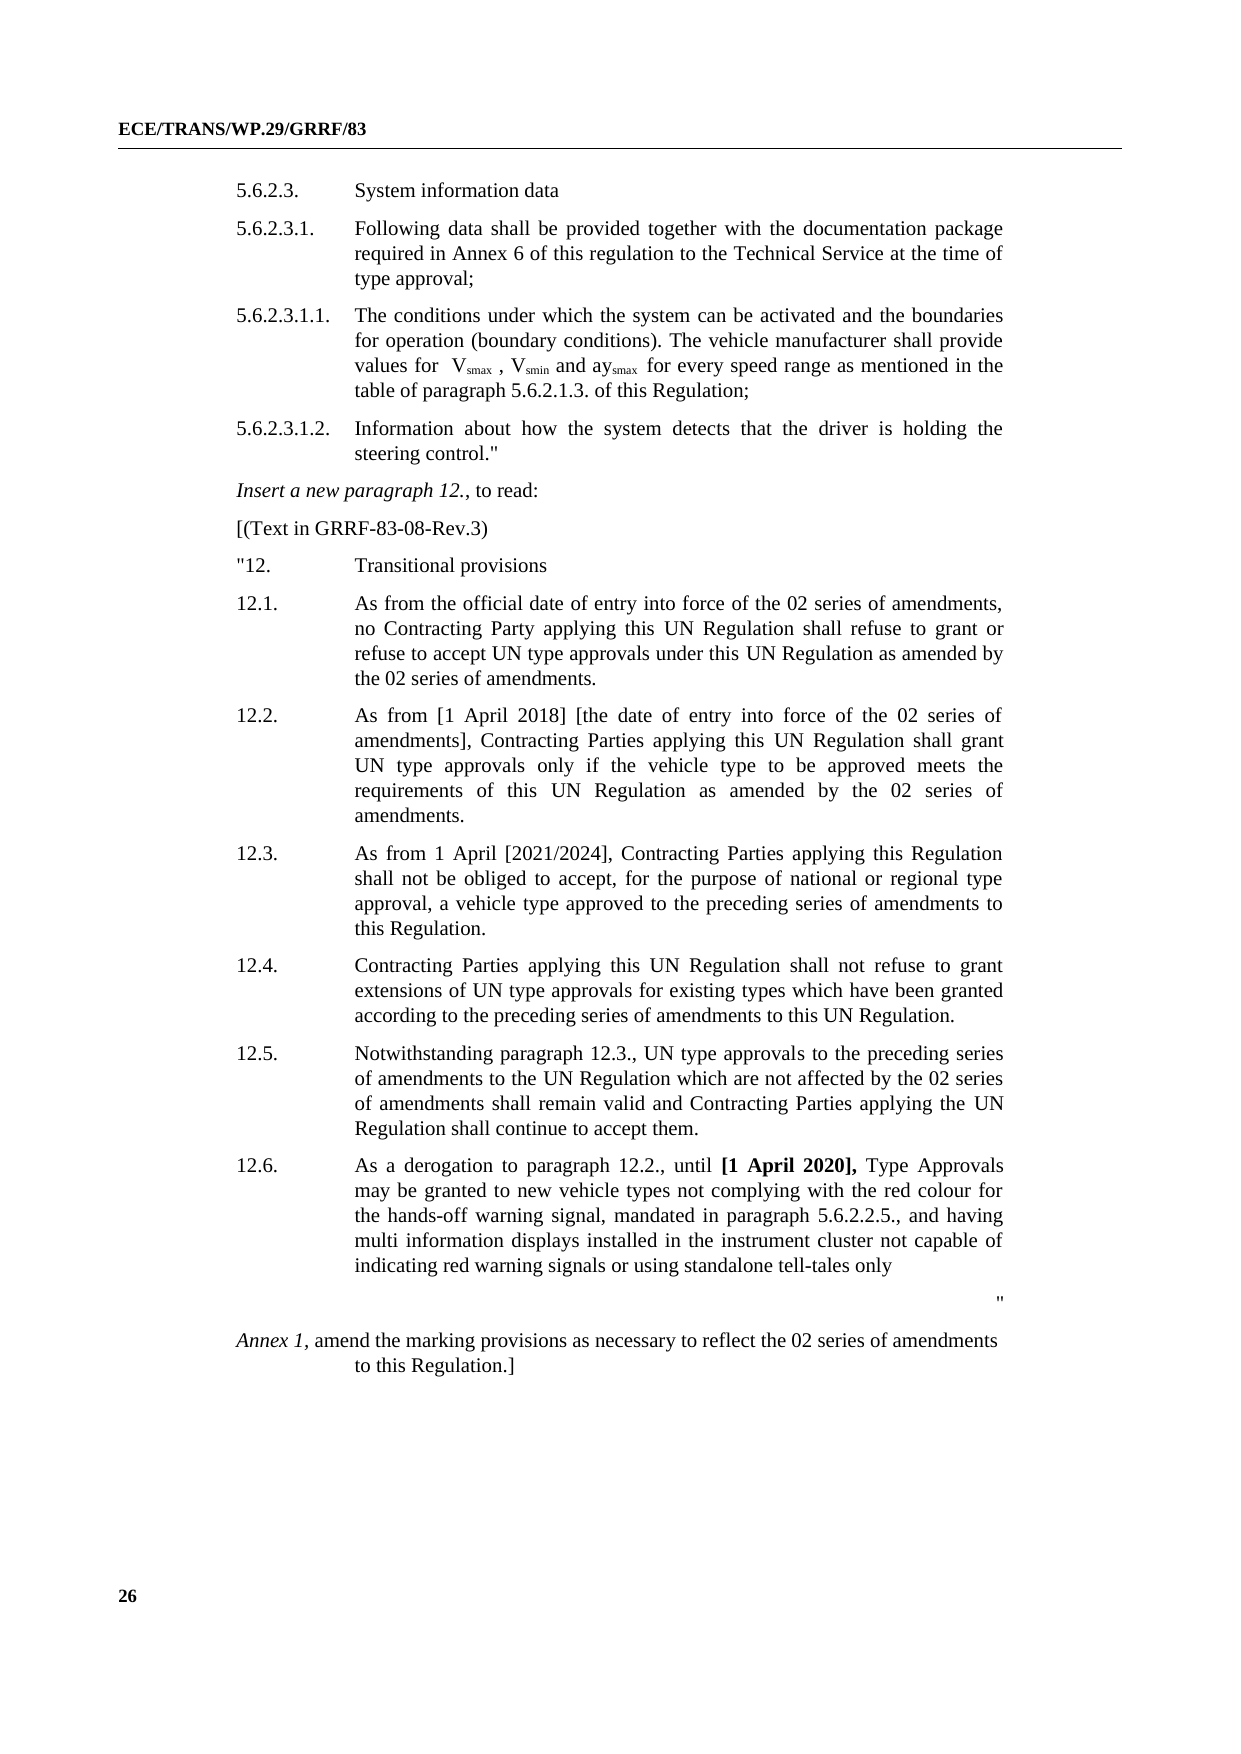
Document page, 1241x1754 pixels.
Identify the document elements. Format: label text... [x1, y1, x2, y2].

text "12. Transitional provisions [236, 552, 1004, 577]
text 12.5. Notwithstanding paragraph 12.3., UN type approvals to the preceding series of amendments to the UN Regulation which are not affected by the 02 series of amendments shall remain valid and Contracting Parties applying the UN Regulation shall continue to accept them. [236, 1040, 1004, 1140]
text 12.1. As from the official date of entry into force of the 02 series of amendments, no Contracting Party applying this UN Regulation shall refuse to grant or refuse to accept UN type approvals under this UN Regulation as amended by the 02 series of amendments. [236, 590, 1004, 690]
text [(Text in GRRF-83-08-Rev.3) [236, 515, 1004, 540]
text 12.4. Contracting Parties applying this UN Regulation shall not refuse to grant extensions of UN type approvals for existing types which have been granted according to the preceding series of amendments to this UN Regulation. [236, 952, 1004, 1027]
text 5.6.2.3. System information data [236, 177, 1004, 202]
text 12.2. As from [1 April 2018] [the date of entry into force of the 02 series of amendments], Contracting Parties applying this UN Regulation shall grant UN type approvals only if the vehicle type to be approved meets the requirements of this UN Regulation as amended by the 02 series of amendments. [236, 702, 1004, 827]
text 5.6.2.3.1.1. The conditions under which the system can be activated and the boundaries for operation (boundary conditions). The vehicle manufacturer shall provide values for Vsmax , Vsmin and aysmax for every speed range as mentioned in the table of paragraph 5.6.2.1.3. of this Regulation; [236, 302, 1004, 402]
text 12.6. As a derogation to paragraph 12.2., until [1 April 2020], Type Approvals may be granted to new vehicle types not complying with the red colour for the hands-off warning signal, mandated in paragraph 5.6.2.2.5., and having multi information displays installed in the instrument cluster not capable of indicating red warning signals or using standalone tell-tales only [236, 1152, 1004, 1277]
text Annex 1, amend the marking provisions as necessary to reflect the 02 series of amendments to this Regulation.] [236, 1327, 1004, 1377]
text Insert a new paragraph 12., to read: [236, 477, 1004, 502]
text 5.6.2.3.1.2. Information about how the system detects that the driver is holding the steering control." [236, 415, 1004, 465]
text " [236, 1290, 1004, 1315]
text 5.6.2.3.1. Following data shall be provided together with the documentation package required in Annex 6 of this regulation to the Technical Service at the time of type approval; [236, 215, 1004, 290]
text 12.3. As from 1 April [2021/2024], Contracting Parties applying this Regulation shall not be obliged to accept, for the purpose of national or regional type approval, a vehicle type approved to the preceding series of amendments to this Regulation. [236, 840, 1004, 940]
